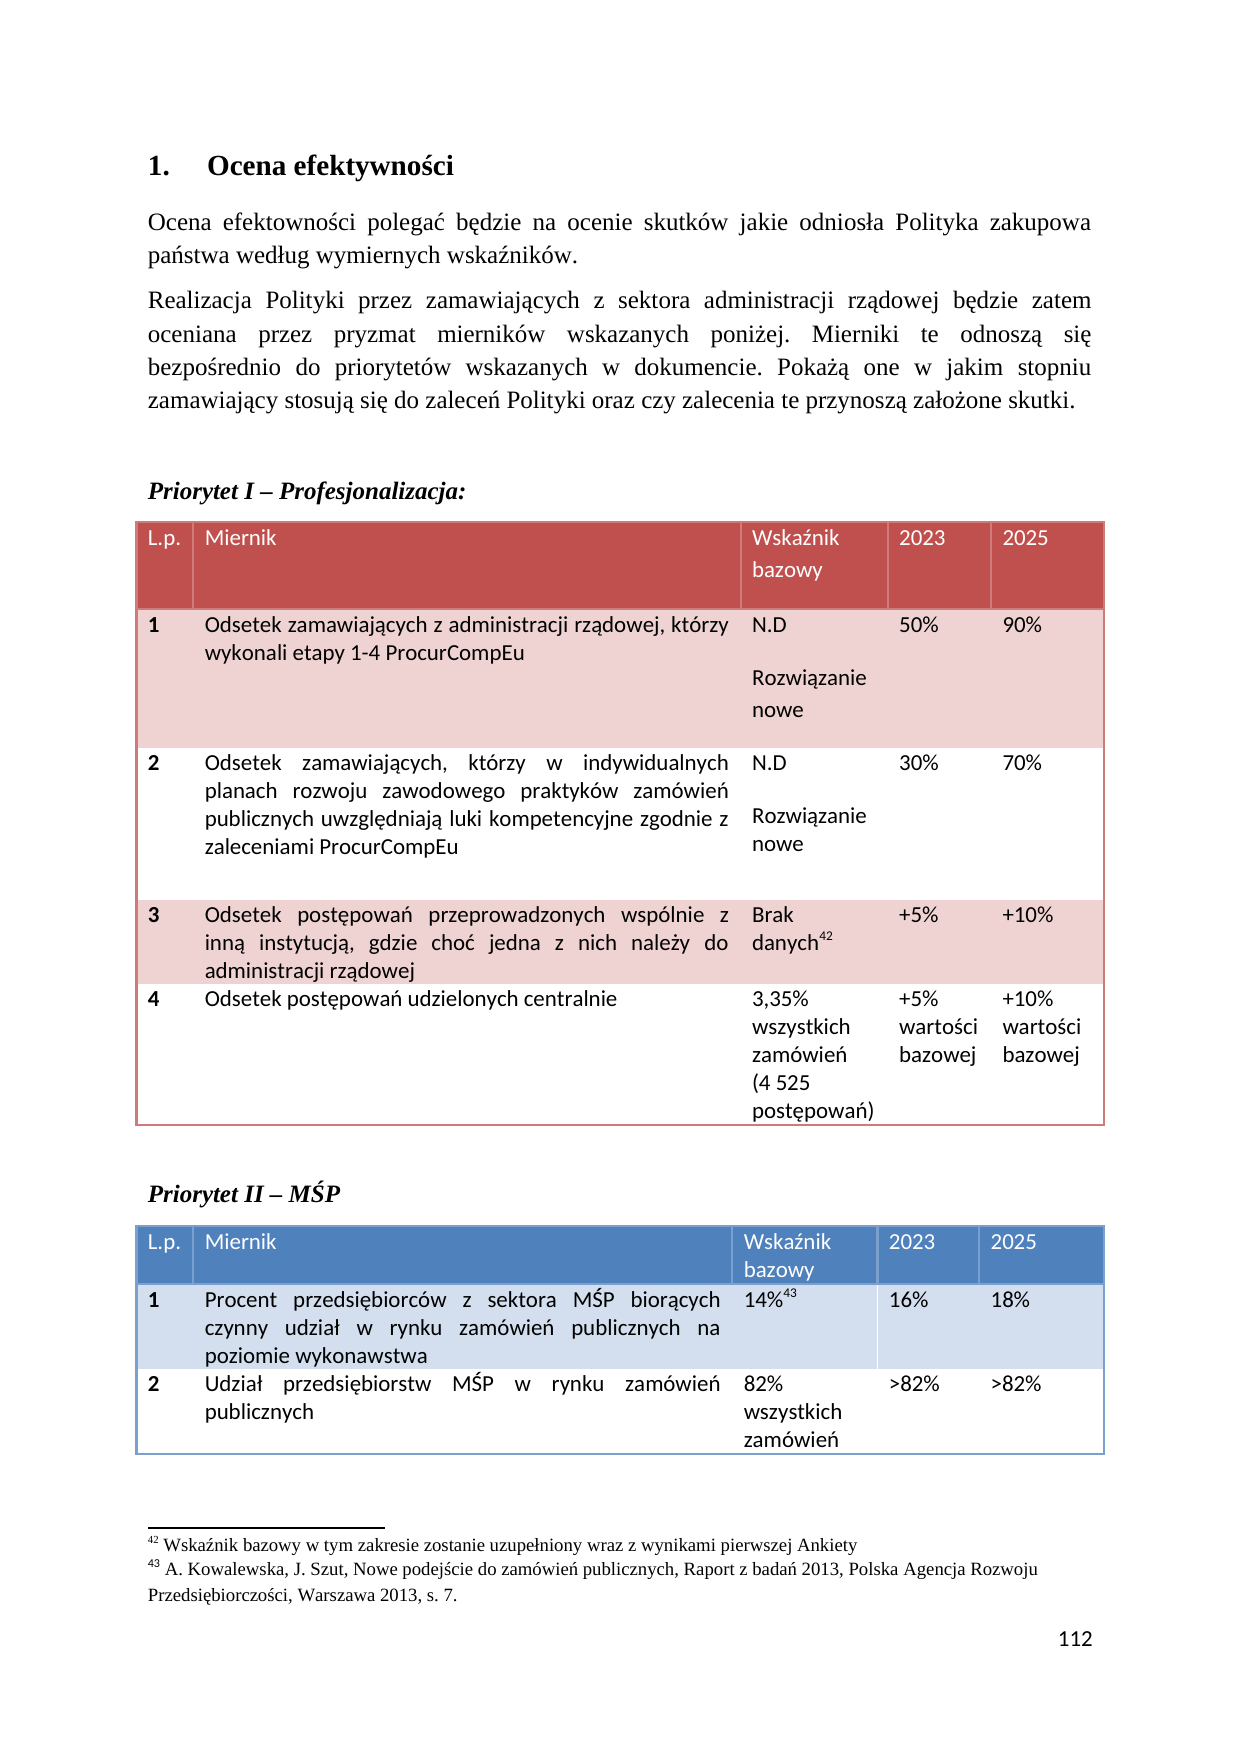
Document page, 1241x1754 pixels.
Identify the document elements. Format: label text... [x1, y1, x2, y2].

table_cell 70% [991, 748, 1103, 900]
text Realizacja Polityki przez zamawiających z sektora administracji rządowej będzie zatem oceniana przez pryzmat mierników wskazanych poniżej. Mierniki te odnoszą się bezpośrednio do priorytetów wskazanych w dokumencie. Pokażą one w jakim stopniu zamawiający stosują się do zaleceń Polityki oraz czy zalecenia te przynoszą założone skutki. [148, 286, 1092, 413]
table_cell 90% [991, 610, 1103, 748]
table_cell +10% [991, 900, 1103, 984]
table_header Wskaźnik bazowy [742, 523, 887, 608]
table_cell 82% wszystkich zamówień [732, 1369, 877, 1453]
table_cell 3 [138, 900, 193, 984]
text Priorytet I – Profesjonalizacja: [148, 476, 1092, 504]
table_cell Odsetek postępowań przeprowadzonych wspólnie z inną instytucją, gdzie choć jedna z nich należy do administracji rządowej [193, 900, 741, 984]
table_header 2025 [980, 1227, 1103, 1283]
table_cell +10% wartości bazowej [991, 984, 1103, 1124]
table_cell 14% [732, 1285, 877, 1369]
table_cell +5% [888, 900, 991, 984]
table_cell 16% [878, 1285, 979, 1369]
table_cell N.D Rozwiązanie nowe [741, 748, 888, 900]
table_cell Odsetek postępowań udzielonych centralnie [193, 984, 741, 1124]
table_cell 1 [138, 610, 193, 748]
table_cell Procent przedsiębiorców z sektora MŚP biorących czynny udział w rynku zamówień publicznych na poziomie wykonawstwa [193, 1285, 732, 1369]
text Priorytet II – MŚP [148, 1179, 1092, 1208]
table_cell +5% wartości bazowej [888, 984, 991, 1124]
table_cell 4 [138, 984, 193, 1124]
table_header Miernik [194, 1227, 731, 1283]
table_cell 2 [138, 1369, 193, 1453]
table_header L.p. [138, 1227, 192, 1283]
table_header Wskaźnik bazowy [733, 1227, 876, 1283]
table_cell N.D Rozwiązanie nowe [741, 610, 888, 748]
table_cell 30% [888, 748, 991, 900]
table_header 2025 [992, 523, 1103, 608]
table_cell Brak danych [741, 900, 888, 984]
table_cell >82% [979, 1369, 1103, 1453]
table_cell >82% [878, 1369, 979, 1453]
table_cell Udział przedsiębiorstw MŚP w rynku zamówień publicznych [193, 1369, 732, 1453]
table_header 2023 [889, 523, 990, 608]
table_header L.p. [138, 523, 192, 608]
table_cell 2 [138, 748, 193, 900]
table_header Miernik [194, 523, 740, 608]
table_cell 1 [138, 1285, 193, 1369]
table_cell 18% [979, 1285, 1103, 1369]
table_cell 50% [888, 610, 991, 748]
text Ocena efektowności polegać będzie na ocenie skutków jakie odniosła Polityka zakupowa państwa według wymiernych wskaźników. [148, 207, 1092, 269]
table_cell 3,35% wszystkich zamówień (4 525 postępowań) [741, 984, 888, 1124]
table_cell Odsetek zamawiających z administracji rządowej, którzy wykonali etapy 1-4 ProcurCompEu [193, 610, 741, 748]
text Ocena efektywności [148, 148, 1092, 181]
table_cell Odsetek zamawiających, którzy w indywidualnych planach rozwoju zawodowego praktyków zamówień publicznych uwzględniają luki kompetencyjne zgodnie z zaleceniami ProcurCompEu [193, 748, 741, 900]
table_header 2023 [879, 1227, 978, 1283]
